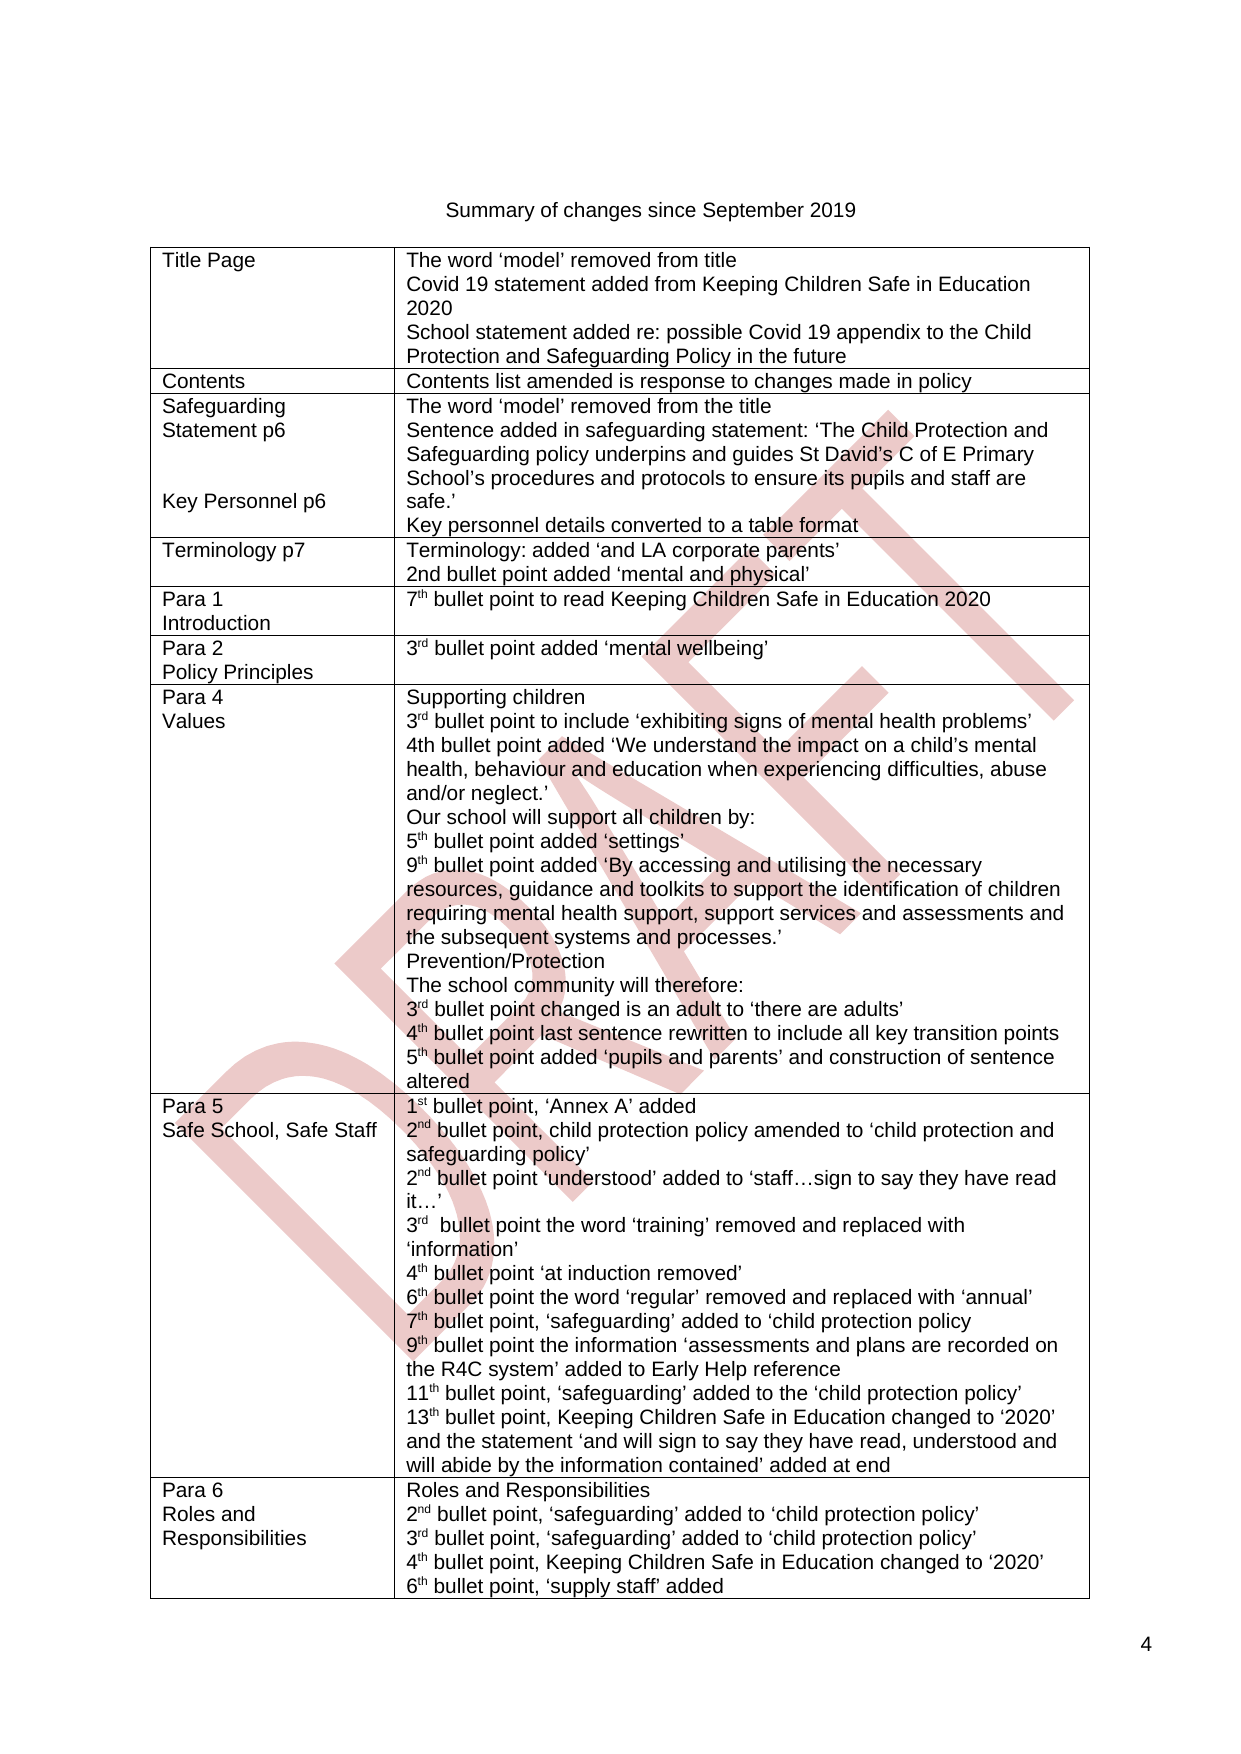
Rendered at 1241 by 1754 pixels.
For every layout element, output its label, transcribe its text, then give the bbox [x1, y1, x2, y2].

table_cell 1st bullet point, ‘Annex A’ added 2nd bullet point, child protection policy amended to ‘child protection and safeguarding policy’ 2nd bullet point ‘understood’ added to ‘staff…sign to say they have read it…’ 3rd bullet point the word ‘training’ removed and replaced with ‘information’ 4th bullet point ‘at induction removed’ 6th bullet point the word ‘regular’ removed and replaced with ‘annual’ 7th bullet point, ‘safeguarding’ added to ‘child protection policy 9th bullet point the information ‘assessments and plans are recorded on the R4C system’ added to Early Help reference 11th bullet point, ‘safeguarding’ added to the ‘child protection policy’ 13th bullet point, Keeping Children Safe in Education changed to ‘2020’ and the statement ‘and will sign to say they have read, understood and will abide by the information contained’ added at end [395, 1094, 1089, 1477]
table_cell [151, 1478, 394, 1598]
table_cell Supporting children 3rd bullet point to include ‘exhibiting signs of mental health problems’ 4th bullet point added ‘We understand the impact on a child’s mental health, behaviour and education when experiencing difficulties, abuse and/or neglect.’ Our school will support all children by: 5th bullet point added ‘settings’ 9th bullet point added ‘By accessing and utilising the necessary resources, guidance and toolkits to support the identification of children requiring mental health support, support services and assessments and the subsequent systems and processes.’ Prevention/Protection The school community will therefore: 3rd bullet point changed is an adult to ‘there are adults’ 4th bullet point last sentence rewritten to include all key transition points 5th bullet point added ‘pupils and parents’ and construction of sentence altered [395, 685, 1089, 1092]
table_cell Contents list amended is response to changes made in policy [395, 369, 1089, 392]
table_header Title Page [151, 248, 394, 367]
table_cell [395, 1478, 1089, 1598]
table_cell The word ‘model’ removed from the title Sentence added in safeguarding statement: ‘The Child Protection and Safeguarding policy underpins and guides St David’s C of E Primary School’s procedures and protocols to ensure its pupils and staff are safe.’ Key personnel details converted to a table format [395, 394, 1089, 537]
table_header The word ‘model’ removed from title Covid 19 statement added from Keeping Children Safe in Education 2020 School statement added re: possible Covid 19 appendix to the Child Protection and Safeguarding Policy in the future [395, 248, 1089, 367]
table_cell Para 5 Safe School, Safe Staff [151, 1094, 394, 1477]
table_cell Para 1 Introduction [151, 587, 394, 635]
table_cell Contents [151, 369, 394, 392]
table_cell 3rd bullet point added ‘mental wellbeing’ [395, 636, 1089, 684]
table_cell Terminology: added ‘and LA corporate parents’ 2nd bullet point added ‘mental and physical’ [395, 538, 1089, 586]
table_cell Para 4 Values [151, 685, 394, 1092]
table_cell Terminology p7 [151, 538, 394, 586]
table_cell Para 2 Policy Principles [151, 636, 394, 684]
text Summary of changes since September 2019 [150, 198, 1152, 222]
table_cell 7th bullet point to read Keeping Children Safe in Education 2020 [395, 587, 1089, 635]
table_cell Safeguarding Statement p6 Key Personnel p6 [151, 394, 394, 537]
